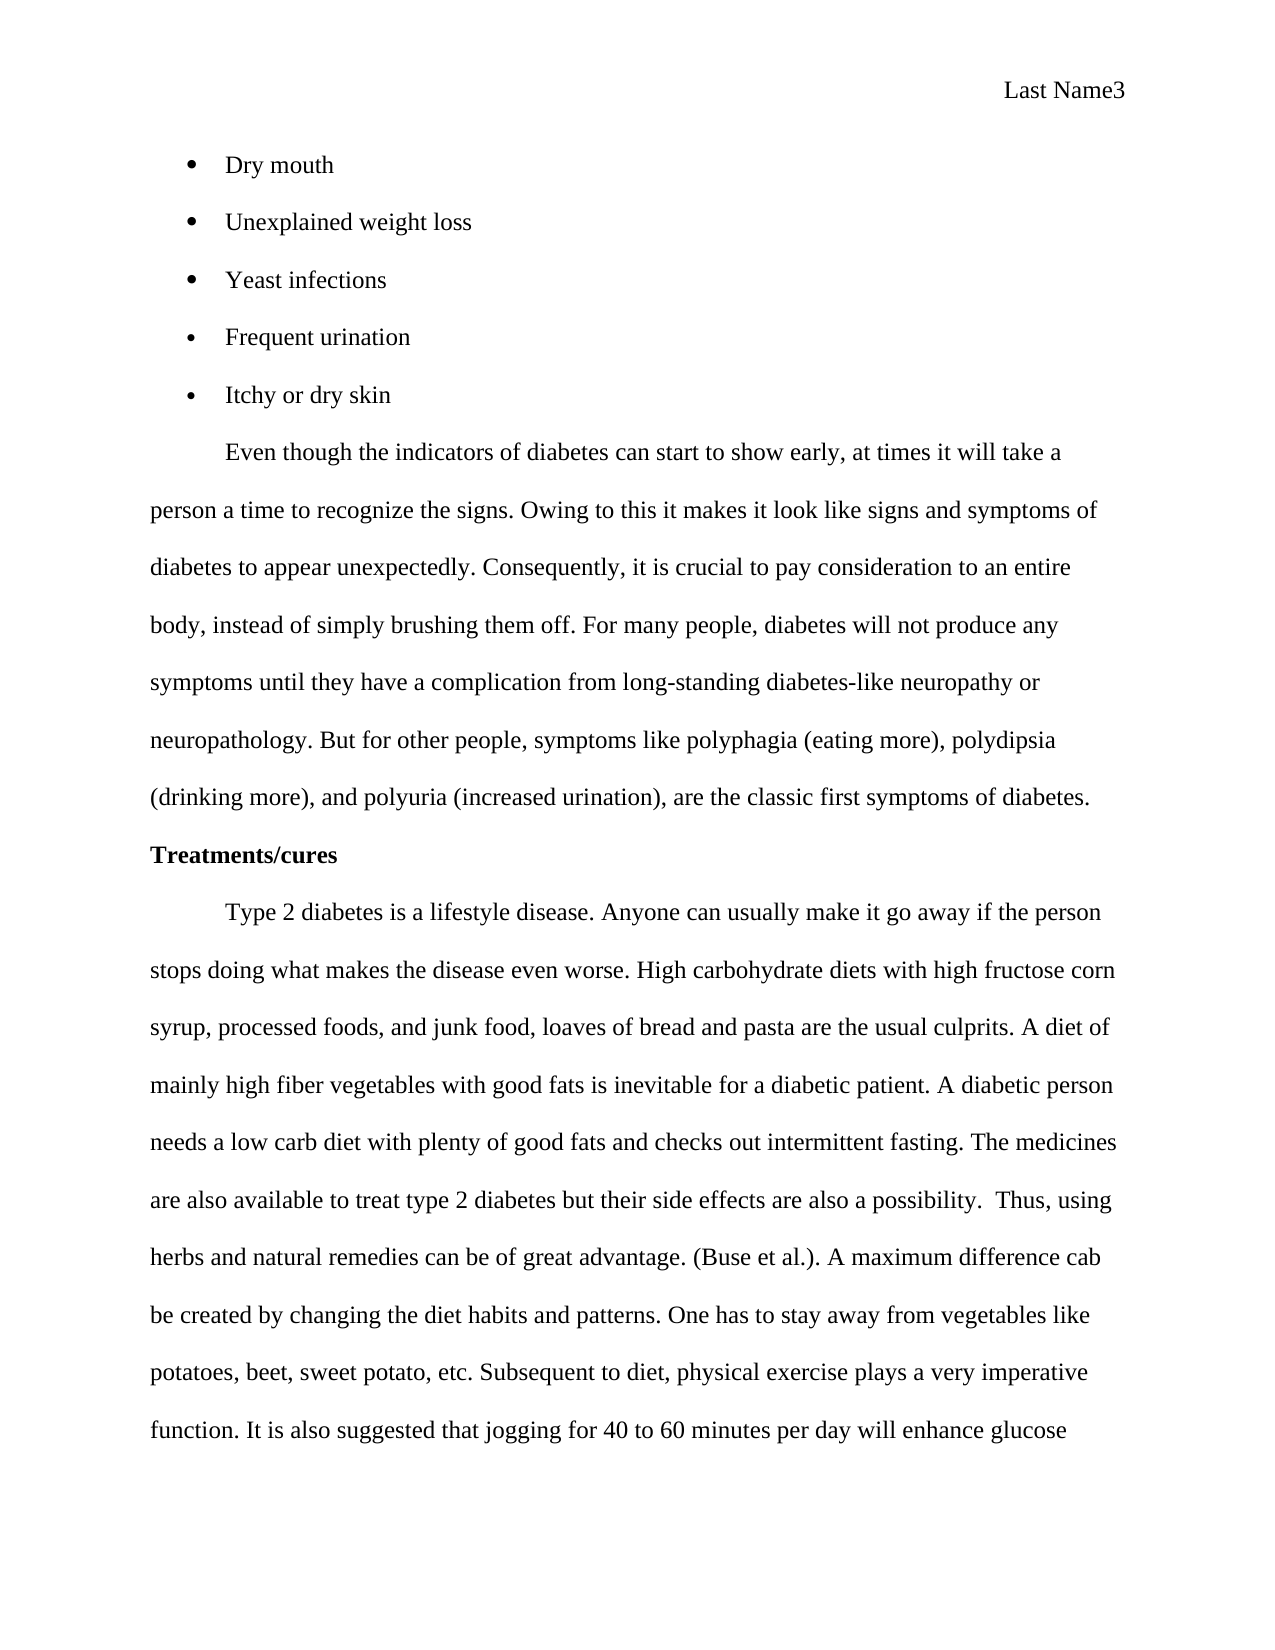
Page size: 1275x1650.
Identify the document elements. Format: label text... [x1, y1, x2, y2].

text Even though the indicators of diabetes can start to show early, at times it will take a person a time to recognize the signs. Owing to this it makes it look like signs and symptoms of diabetes to appear unexpectedly. Consequently, it is crucial to pay consideration to an entire body, instead of simply brushing them off. For many people, diabetes will not produce any symptoms until they have a complication from long-standing diabetes-like neuropathy or neuropathology. But for other people, symptoms like polyphagia (eating more), polydipsia (drinking more), and polyuria (increased urination), are the classic first symptoms of diabetes. [150, 437, 1125, 811]
list Yeast infections [187, 265, 1125, 294]
subtitle Treatments/cures [150, 840, 1125, 869]
list Frequent urination [187, 322, 1125, 351]
list Itchy or dry skin [187, 380, 1125, 409]
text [150, 897, 1125, 1444]
list Dry mouth [187, 150, 1125, 179]
list Unexplained weight loss [187, 207, 1125, 236]
